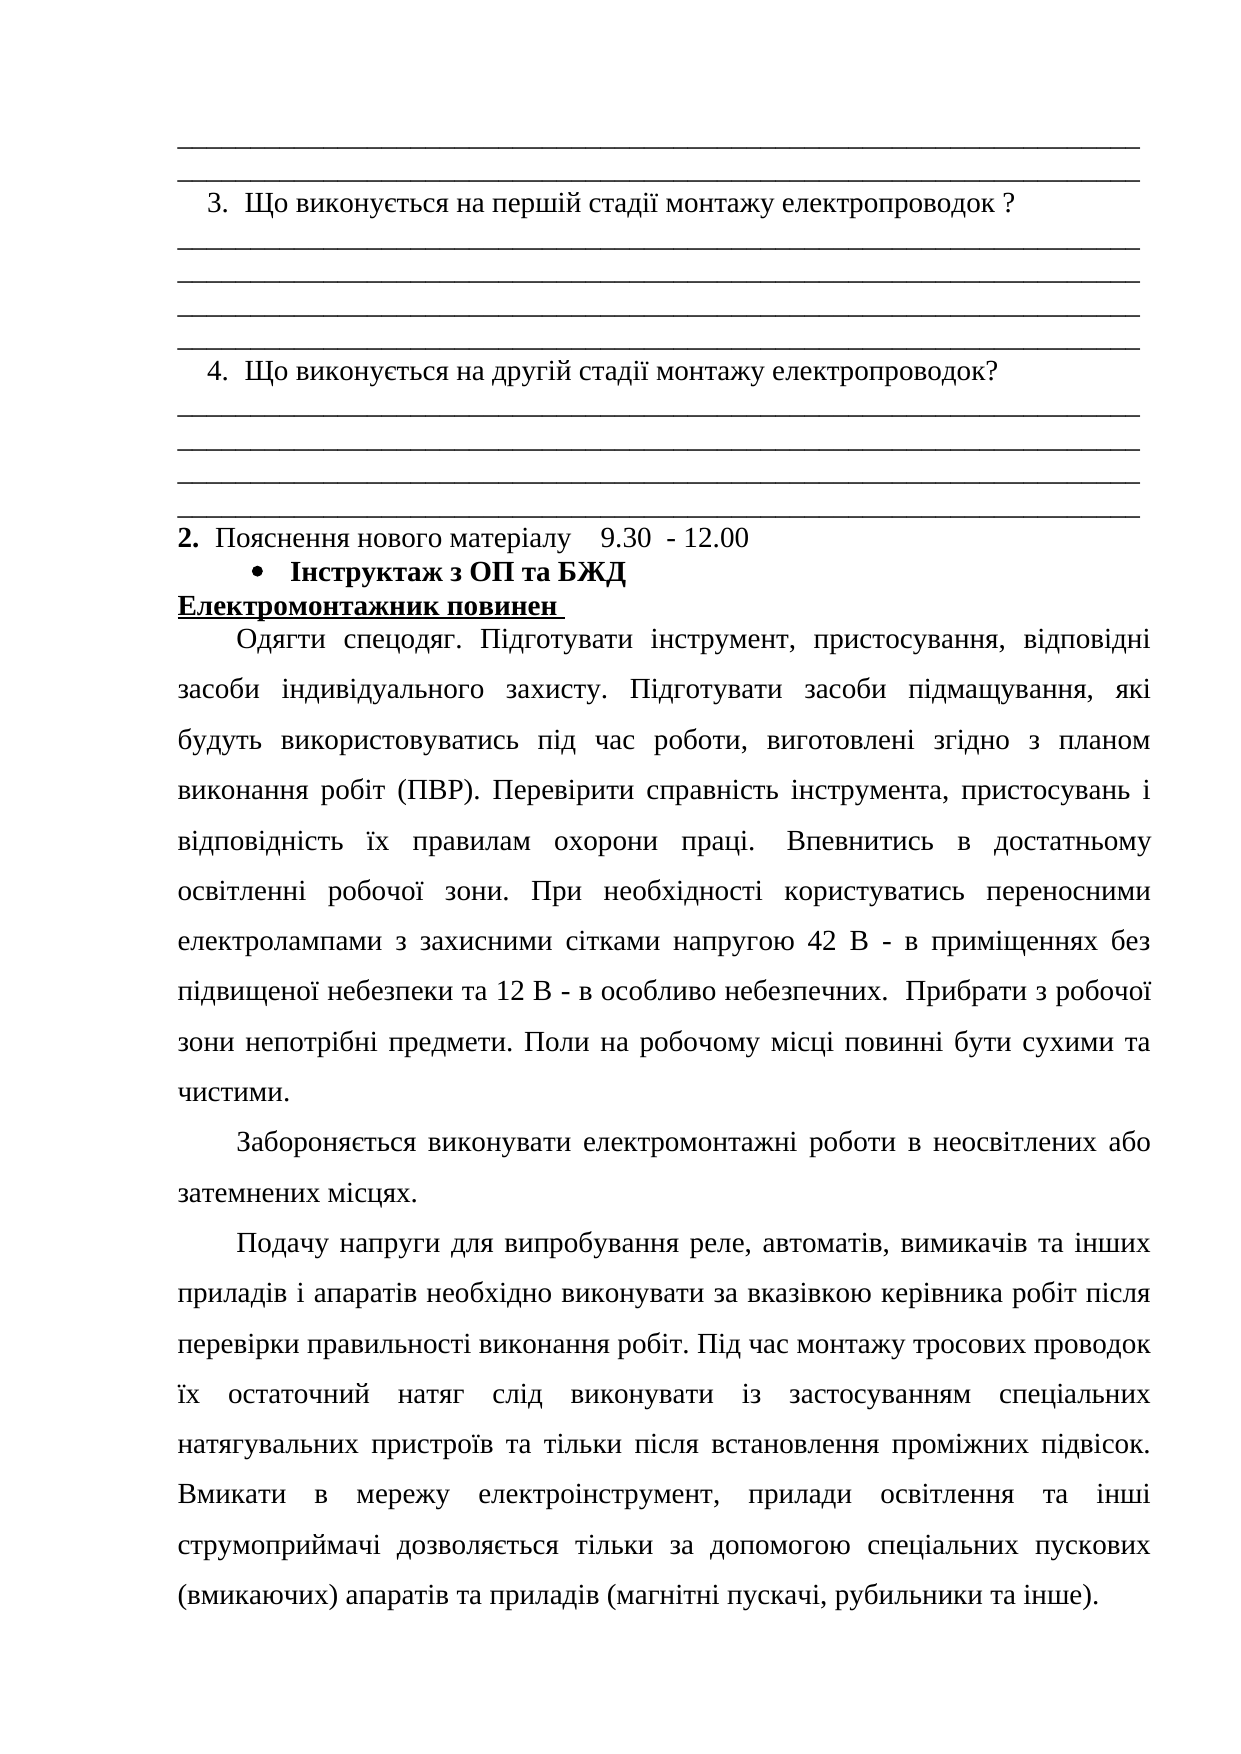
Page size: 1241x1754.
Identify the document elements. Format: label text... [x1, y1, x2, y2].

list Що виконується на другій стадії монтажу електропроводок? [207, 353, 1152, 386]
text Подачу напруги для випробування реле, автоматів, вимикачів та інших приладів і апаратів необхідно виконувати за вказівкою керівника робіт після перевірки правильності виконання робіт. Під час монтажу тросових проводок їх остаточний натяг слід виконувати із застосуванням спеціальних натягувальних пристроїв та тільки після встановлення проміжних підвісок. Вмикати в мережу електроінструмент, прилади освітлення та інші струмоприймачі дозволяється тільки за допомогою спеціальних пускових (вмикаючих) апаратів та приладів (магнітні пускачі, рубильники та інше). [177, 1225, 1152, 1611]
text Одягти спецодяг. Підготувати інструмент, пристосування, відповідні засоби індивідуального захисту. Підготувати засоби підмащування, які будуть використовуватись під час роботи, виготовлені згідно з планом виконання робіт (ПВР). Перевірити справність інструмента, пристосувань і відповідність їх правилам охорони праці. Впевнитись в достатньому освітленні робочої зони. При необхідності користуватись переносними електролампами з захисними сітками напругою 42 В - в приміщеннях без підвищеної небезпеки та 12 В - в особливо небезпечних. Прибрати з робочої зони непотрібні предмети. Поли на робочому місці повинні бути сухими та чистими. [177, 621, 1152, 1108]
text Забороняється виконувати електромонтажні роботи в неосвітлених або затемнених місцях. [177, 1124, 1152, 1208]
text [177, 118, 1152, 185]
list Пояснення нового матеріалу 9.30 - 12.00 [177, 521, 1152, 554]
list Що виконується на першій стадії монтажу електропроводок ? [207, 185, 1152, 219]
list Інструктаж з ОП та БЖД [252, 554, 1152, 588]
text Електромонтажник повинен [88, 588, 1152, 621]
